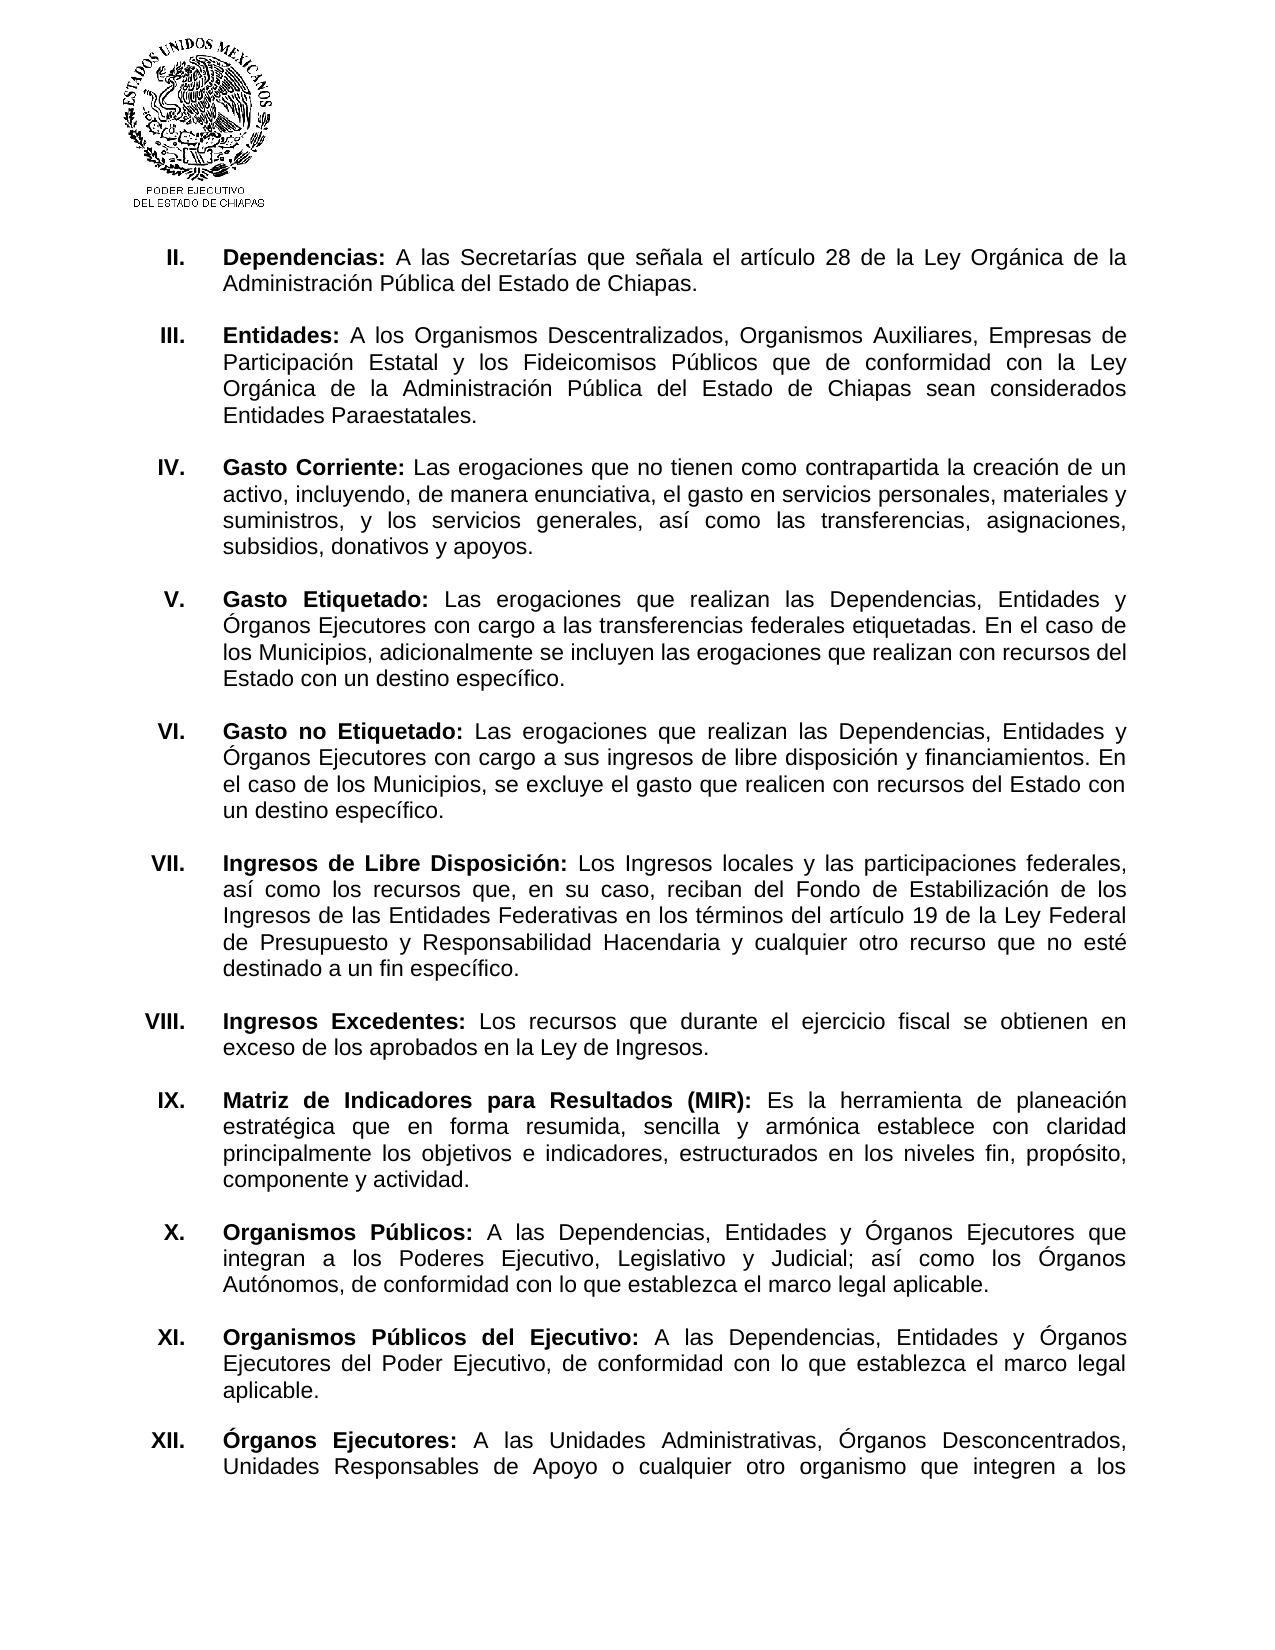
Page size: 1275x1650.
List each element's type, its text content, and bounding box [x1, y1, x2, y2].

picture [121, 36, 273, 209]
list Gasto no Etiquetado: Las erogaciones que realizan las Dependencias, Entidades y Órganos Ejecutores con cargo a sus ingresos de libre disposición y financiamientos. En el caso de los Municipios, se excluye el gasto que realicen con recursos del Estado con un destino específico. [185, 718, 1127, 823]
list Ingresos de Libre Disposición: Los Ingresos locales y las participaciones federales, así como los recursos que, en su caso, reciban del Fondo de Estabilización de los Ingresos de las Entidades Federativas en los términos del artículo 19 de la Ley Federal de Presupuesto y Responsabilidad Hacendaria y cualquier otro recurso que no esté destinado a un fin específico. [185, 849, 1127, 981]
list Gasto Corriente: Las erogaciones que no tienen como contrapartida la creación de un activo, incluyendo, de manera enunciativa, el gasto en servicios personales, materiales y suministros, y los servicios generales, así como las transferencias, asignaciones, subsidios, donativos y apoyos. [185, 454, 1127, 560]
list Organismos Públicos: A las Dependencias, Entidades y Órganos Ejecutores que integran a los Poderes Ejecutivo, Legislativo y Judicial; así como los Órganos Autónomos, de conformidad con lo que establezca el marco legal aplicable. [185, 1218, 1127, 1298]
list Ingresos Excedentes: Los recursos que durante el ejercicio fiscal se obtienen en exceso de los aprobados en la Ley de Ingresos. [185, 1008, 1127, 1060]
list Dependencias: A las Secretarías que señala el artículo 28 de la Ley Orgánica de la Administración Pública del Estado de Chiapas. [185, 243, 1127, 296]
list Matriz de Indicadores para Resultados (MIR): Es la herramienta de planeación estratégica que en forma resumida, sencilla y armónica establece con claridad principalmente los objetivos e indicadores, estructurados en los niveles fin, propósito, componente y actividad. [185, 1087, 1127, 1192]
list Gasto Etiquetado: Las erogaciones que realizan las Dependencias, Entidades y Órganos Ejecutores con cargo a las transferencias federales etiquetadas. En el caso de los Municipios, adicionalmente se incluyen las erogaciones que realizan con recursos del Estado con un destino específico. [185, 586, 1127, 691]
list Organismos Públicos del Ejecutivo: A las Dependencias, Entidades y Órganos Ejecutores del Poder Ejecutivo, de conformidad con lo que establezca el marco legal aplicable. [185, 1324, 1127, 1403]
list Entidades: A los Organismos Descentralizados, Organismos Auxiliares, Empresas de Participación Estatal y los Fideicomisos Públicos que de conformidad con la Ley Orgánica de la Administración Pública del Estado de Chiapas sean considerados Entidades Paraestatales. [185, 322, 1127, 428]
